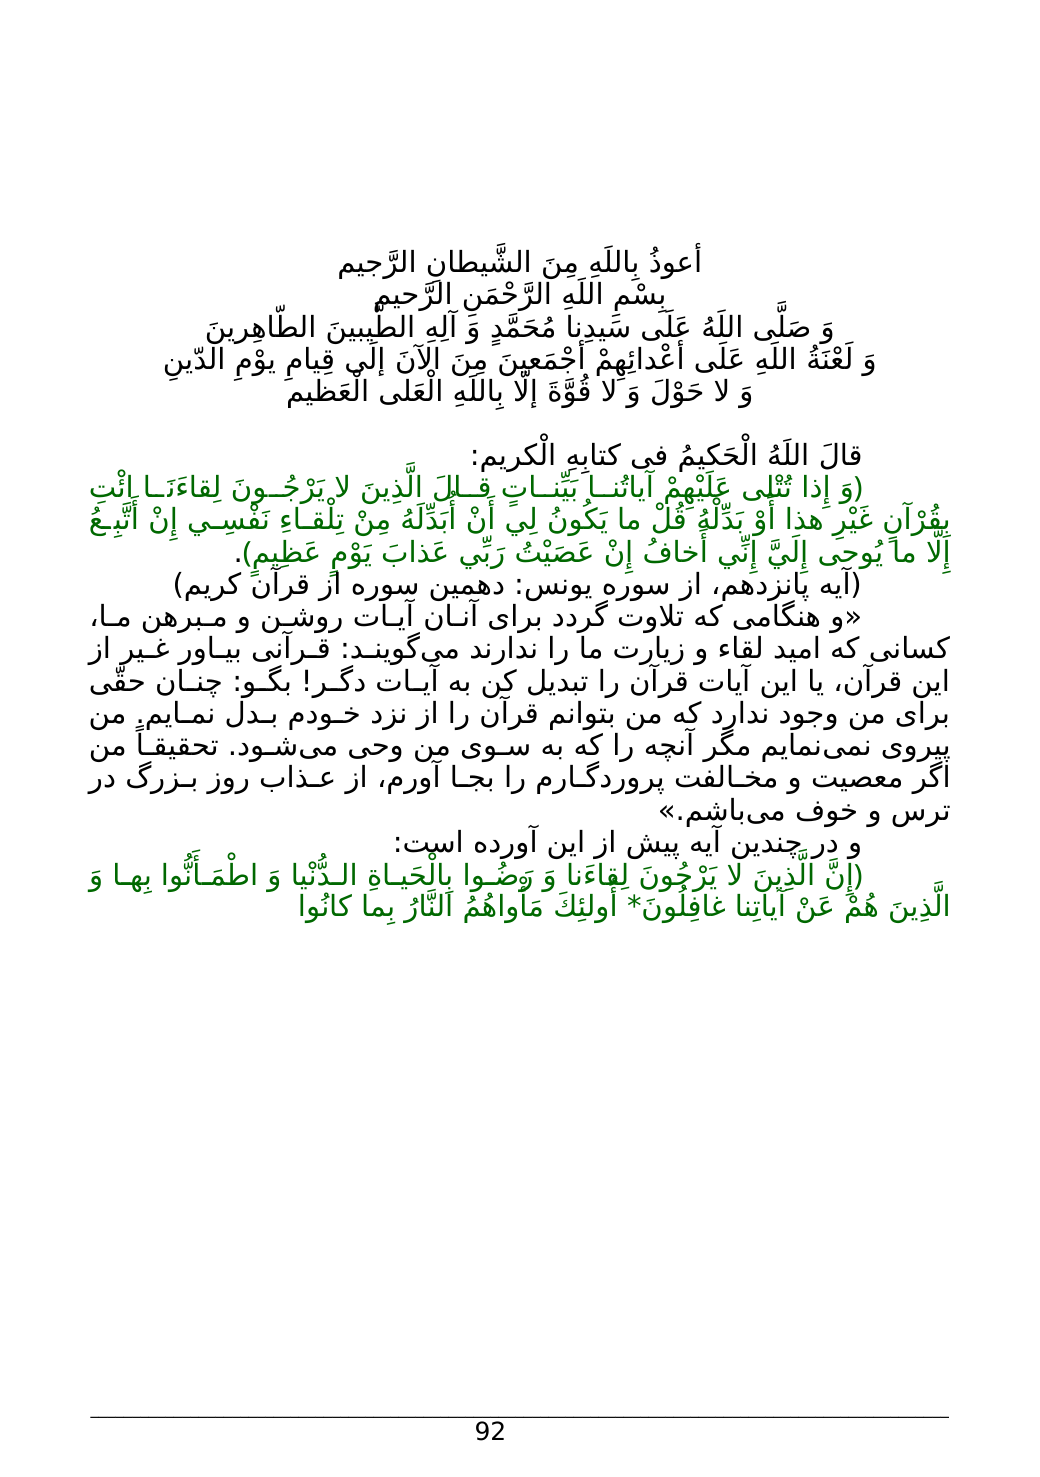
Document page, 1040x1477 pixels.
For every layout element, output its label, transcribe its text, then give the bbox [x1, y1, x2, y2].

text ﴿وَ إِذا تُتْلى‌ عَلَيْهِمْ آياتُنا بَيِّناتٍ قالَ الَّذِينَ لا يَرْجُونَ لِقاءَنَا ائْتِ بِقُرْآنٍ غَيْرِ هذا أَوْ بَدِّلْهُ قُلْ ما يَكُونُ لِي أَنْ أُبَدِّلَهُ مِنْ تِلْقاءِ نَفْسِي إِنْ أَتَّبِعُ إِلَّا ما يُوحى‌ إِلَيَّ إِنِّي أَخافُ إِنْ عَصَيْتُ رَبِّي عَذابَ يَوْمٍ عَظِيمٍ﴾. [89, 472, 951, 569]
text «و هنگامى که تلاوت گردد براى آنان آیات روشن و مبرهن ما، کسانى که امید لقاء و زیارت ما را ندارند مى‌گویند: قرآنى بیاور غیر از این قرآن، یا این آیات قرآن را تبدیل کن به آیات دگر! بگو: چنان حقّى براى من وجود ندارد که من بتوانم قرآن را از نزد خودم بدل نمایم. من پیروى نمى‌نمایم مگر آنچه را که به سوى من وحى مى‌شود. تحقیقاً من اگر معصیت و مخالفت پروردگارم را بجا آورم، از عذاب روز بزرگ در ترس و خوف مى‌باشم.» [89, 601, 951, 827]
text و در چندین آیه پیش از این آورده است: [89, 827, 951, 859]
text أعوذُ بِاللَهِ مِنَ الشَّیطانِ الرَّجیم‌ [89, 247, 951, 279]
text وَ لا حَوْلَ وَ لا قُوَّةَ إلّا بِاللَهِ الْعَلی الْعَظیم‌ [89, 376, 951, 408]
text ﴿إِنَّ الَّذِينَ لا يَرْجُونَ لِقاءَنا وَ رَضُوا بِالْحَياةِ الدُّنْيا وَ اطْمَأَنُّوا بِها وَ الَّذِينَ هُمْ عَنْ آياتِنا غافِلُونَ* أُولئِكَ مَأْواهُمُ النَّارُ بِما كانُوا [89, 859, 951, 924]
text وَ صَلَّى اللَهُ عَلَى سَیدِنا مُحَمَّدٍ وَ آلِهِ الطَّیبینَ الطّاهِرینَ‌ [89, 311, 951, 343]
text قالَ اللَهُ الْحَکیمُ فى کتابِهِ الْکریم: [89, 440, 951, 472]
text (آیه پانزدهم، از سوره یونس: دهمین سوره از قرآن کریم) [89, 569, 951, 601]
text بِسْمِ اللَهِ الرَّحْمَنِ الرَّحیم‌ [89, 279, 951, 311]
text وَ لَعْنَةُ اللَهِ عَلَى أعْدائِهِمْ أجْمَعینَ مِنَ الآنَ إلَى قِیامِ یوْمِ الدّینِ‌ [89, 343, 951, 376]
